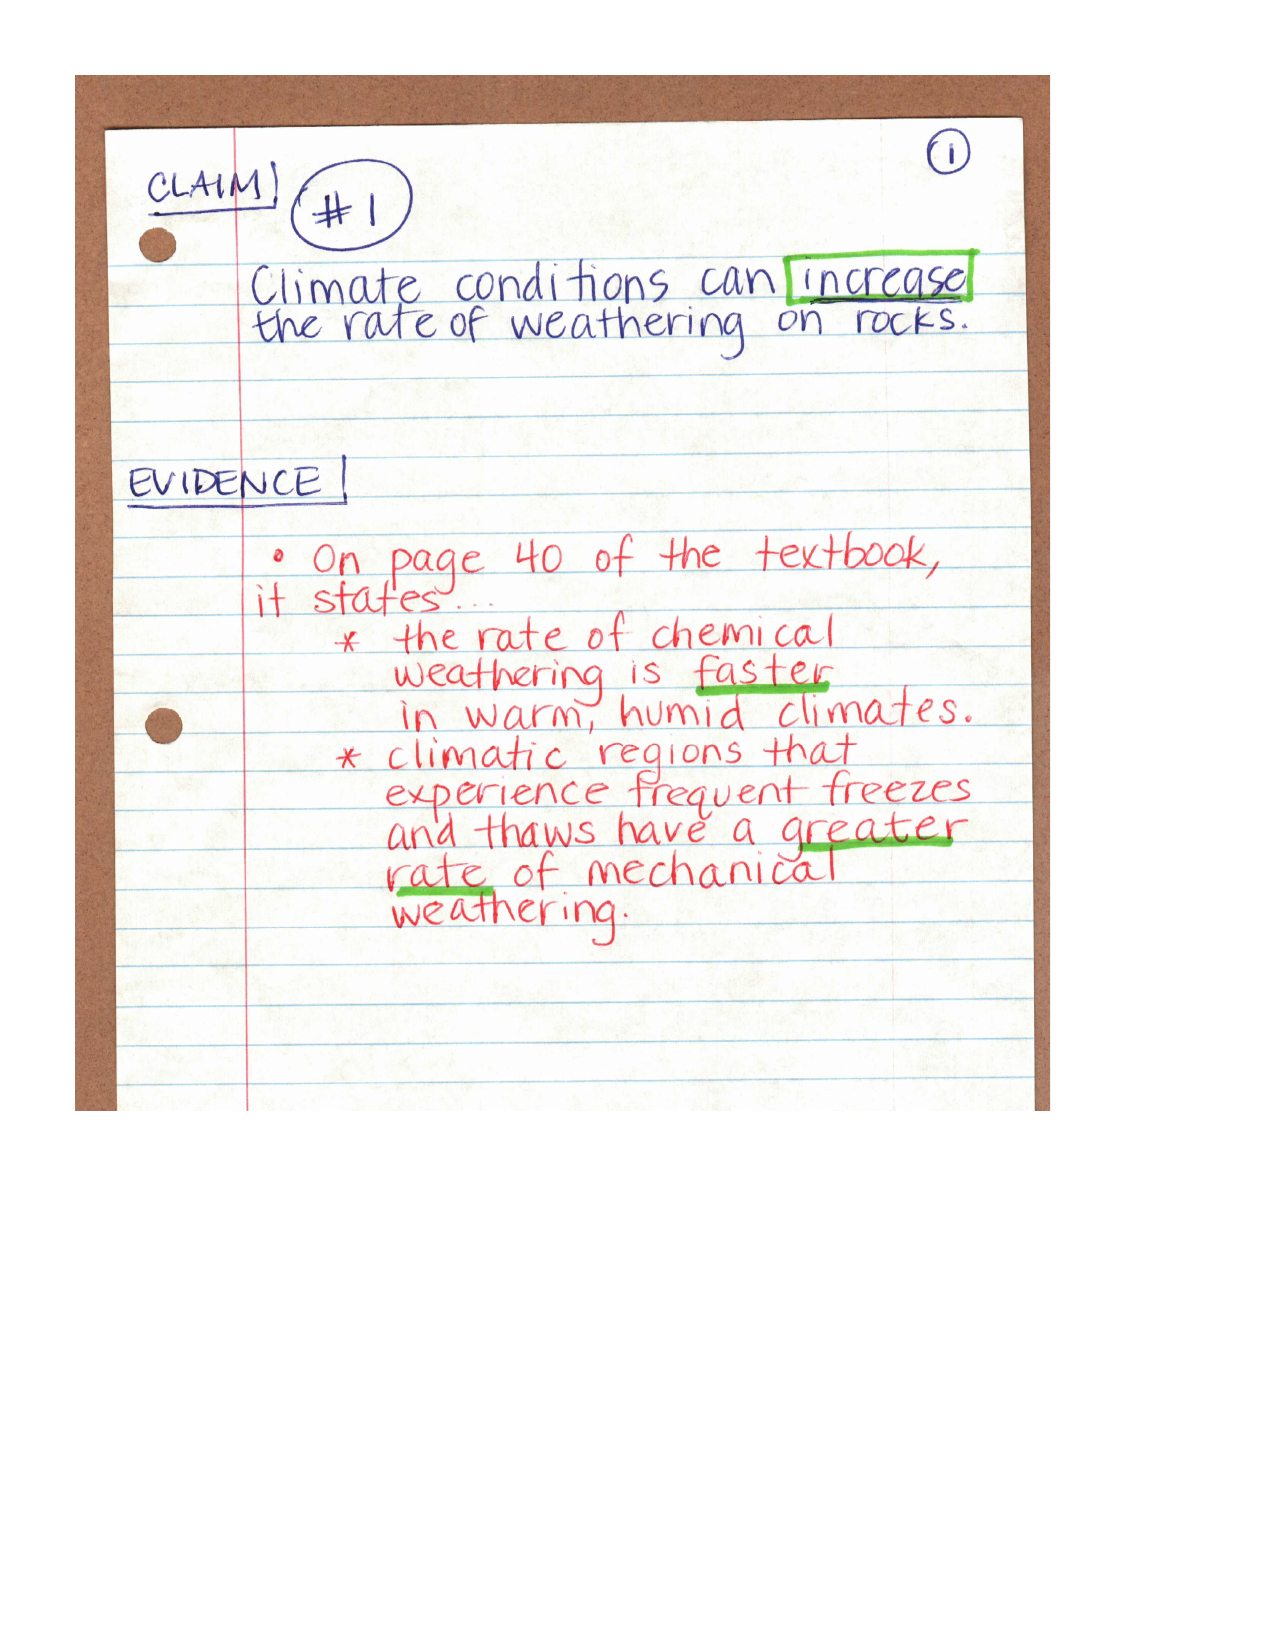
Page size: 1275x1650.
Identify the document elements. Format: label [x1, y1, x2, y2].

picture [75, 75, 1050, 1111]
